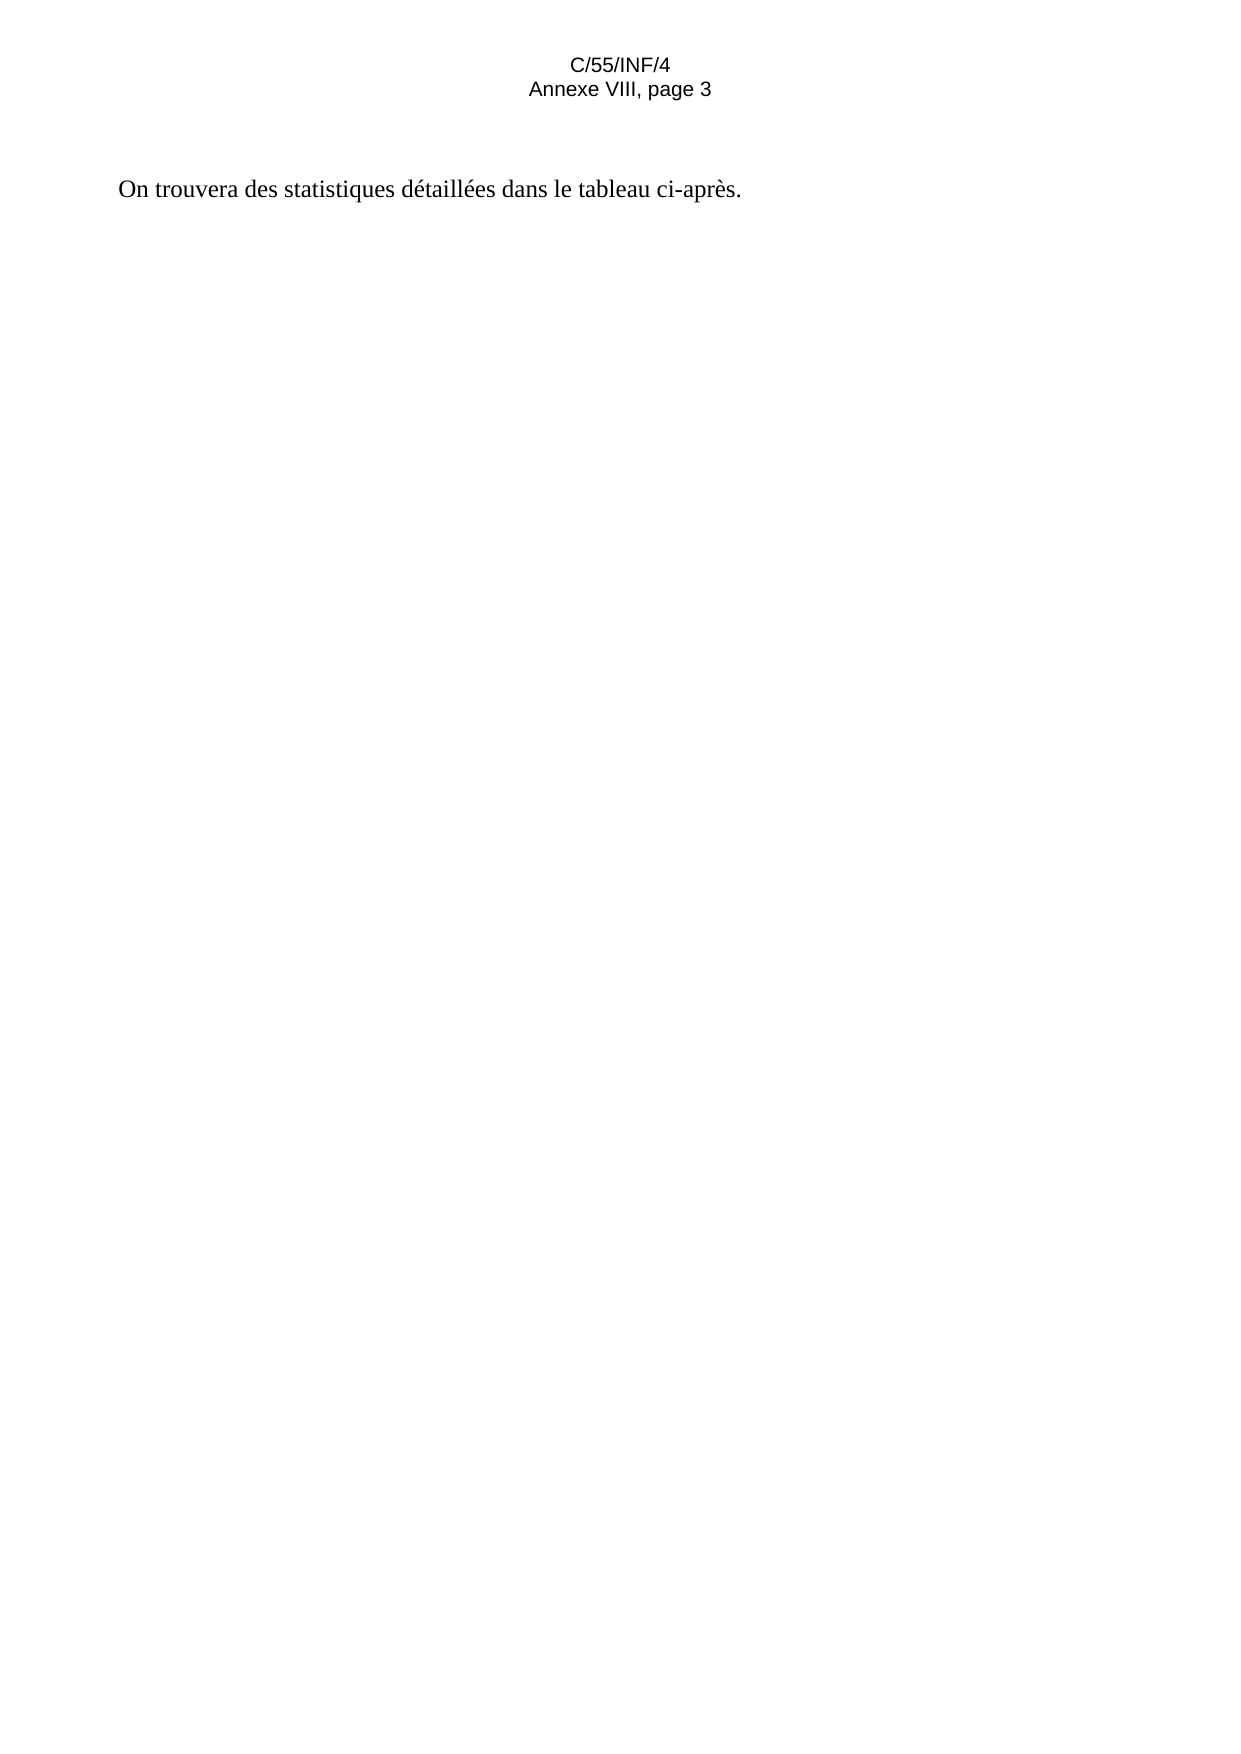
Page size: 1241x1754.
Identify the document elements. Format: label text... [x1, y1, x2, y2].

text On trouvera des statistiques détaillées dans le tableau ci-après. [118, 174, 1122, 203]
